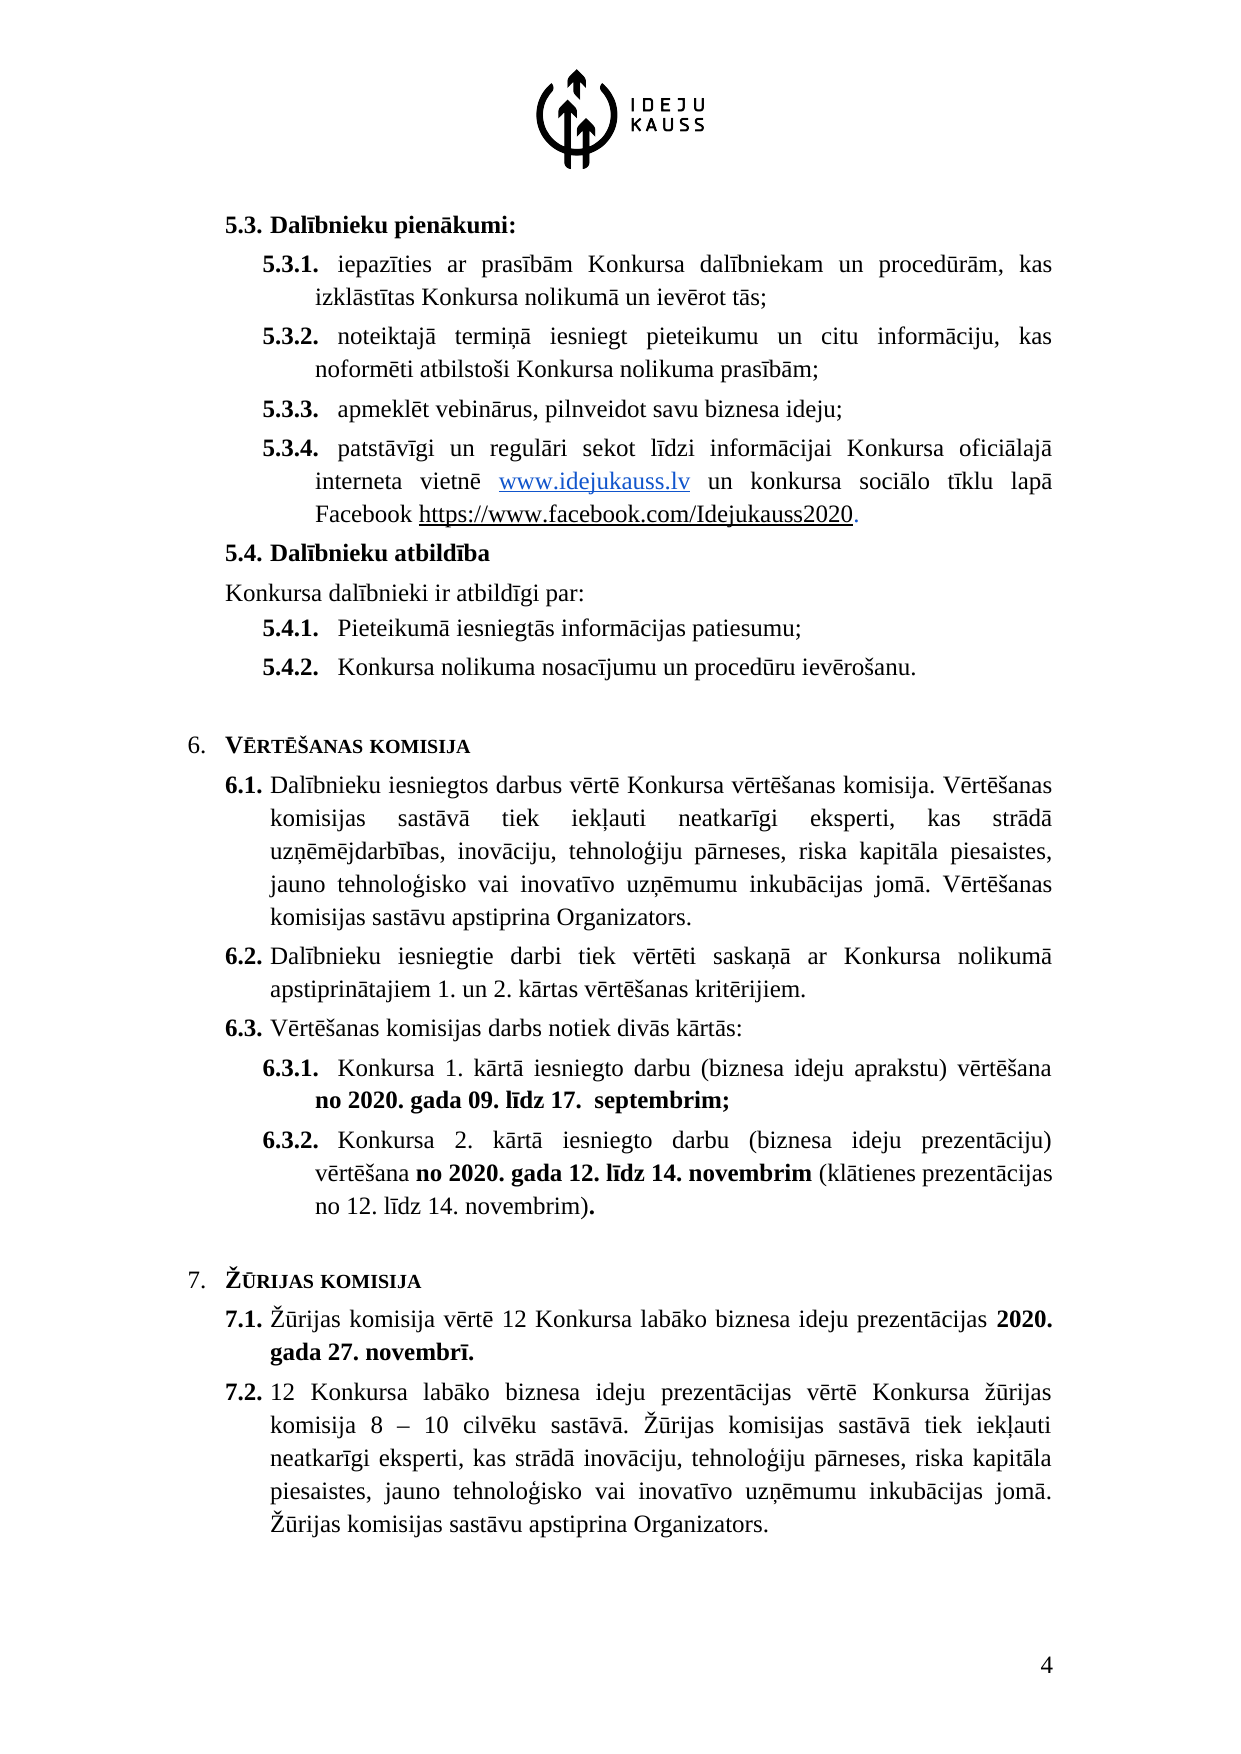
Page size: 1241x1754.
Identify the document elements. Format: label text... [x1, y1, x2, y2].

list Žūrijas komisija vērtē 12 Konkursa labāko biznesa ideju prezentācijas 2020. gada 27. novembrī. [225, 1304, 1053, 1366]
text Konkursa dalībnieki ir atbildīgi par: [225, 578, 1053, 606]
list apmeklēt vebinārus, pilnveidot savu biznesa ideju; [262, 394, 1053, 422]
list Žūrijas komisija [187, 1265, 1053, 1294]
picture [521, 57, 719, 182]
list patstāvīgi un regulāri sekot līdzi informācijai Konkursa oficiālajā interneta vietnē www.idejukauss.lv un konkursa sociālo tīklu lapā Facebook https://www.facebook.com/Idejukauss2020. [262, 433, 1053, 528]
list Vērtēšanas komisijas darbs notiek divās kārtās: [225, 1013, 1053, 1042]
list Dalībnieku atbildība [225, 538, 1053, 567]
list Vērtēšanas komisija [187, 730, 1053, 759]
list Dalībnieku pienākumi: [225, 210, 1053, 239]
list iepazīties ar prasībām Konkursa dalībniekam un procedūrām, kas izklāstītas Konkursa nolikumā un ievērot tās; [262, 249, 1053, 311]
list Dalībnieku iesniegtie darbi tiek vērtēti saskaņā ar Konkursa nolikumā apstiprinātajiem 1. un 2. kārtas vērtēšanas kritērijiem. [225, 941, 1053, 1003]
list Konkursa 1. kārtā iesniegto darbu (biznesa ideju aprakstu) vērtēšana no 2020. gada 09. līdz 17. septembrim; [262, 1053, 1053, 1114]
list Konkursa 2. kārtā iesniegto darbu (biznesa ideju prezentāciju) vērtēšana no 2020. gada 12. līdz 14. novembrim (klātienes prezentācijas no 12. līdz 14. novembrim). [262, 1125, 1053, 1220]
list Konkursa nolikuma nosacījumu un procedūru ievērošanu. [262, 652, 1053, 681]
list noteiktajā termiņā iesniegt pieteikumu un citu informāciju, kas noformēti atbilstoši Konkursa nolikuma prasībām; [262, 321, 1053, 383]
list Pieteikumā iesniegtās informācijas patiesumu; [262, 613, 1053, 641]
list Dalībnieku iesniegtos darbus vērtē Konkursa vērtēšanas komisija. Vērtēšanas komisijas sastāvā tiek iekļauti neatkarīgi eksperti, kas strādā uzņēmējdarbības, inovāciju, tehnoloģiju pārneses, riska kapitāla piesaistes, jauno tehnoloģisko vai inovatīvo uzņēmumu inkubācijas jomā. Vērtēšanas komisijas sastāvu apstiprina Organizators. [225, 770, 1053, 931]
list 12 Konkursa labāko biznesa ideju prezentācijas vērtē Konkursa žūrijas komisija 8 – 10 cilvēku sastāvā. Žūrijas komisijas sastāvā tiek iekļauti neatkarīgi eksperti, kas strādā inovāciju, tehnoloģiju pārneses, riska kapitāla piesaistes, jauno tehnoloģisko vai inovatīvo uzņēmumu inkubācijas jomā. Žūrijas komisijas sastāvu apstiprina Organizators. [225, 1377, 1053, 1538]
